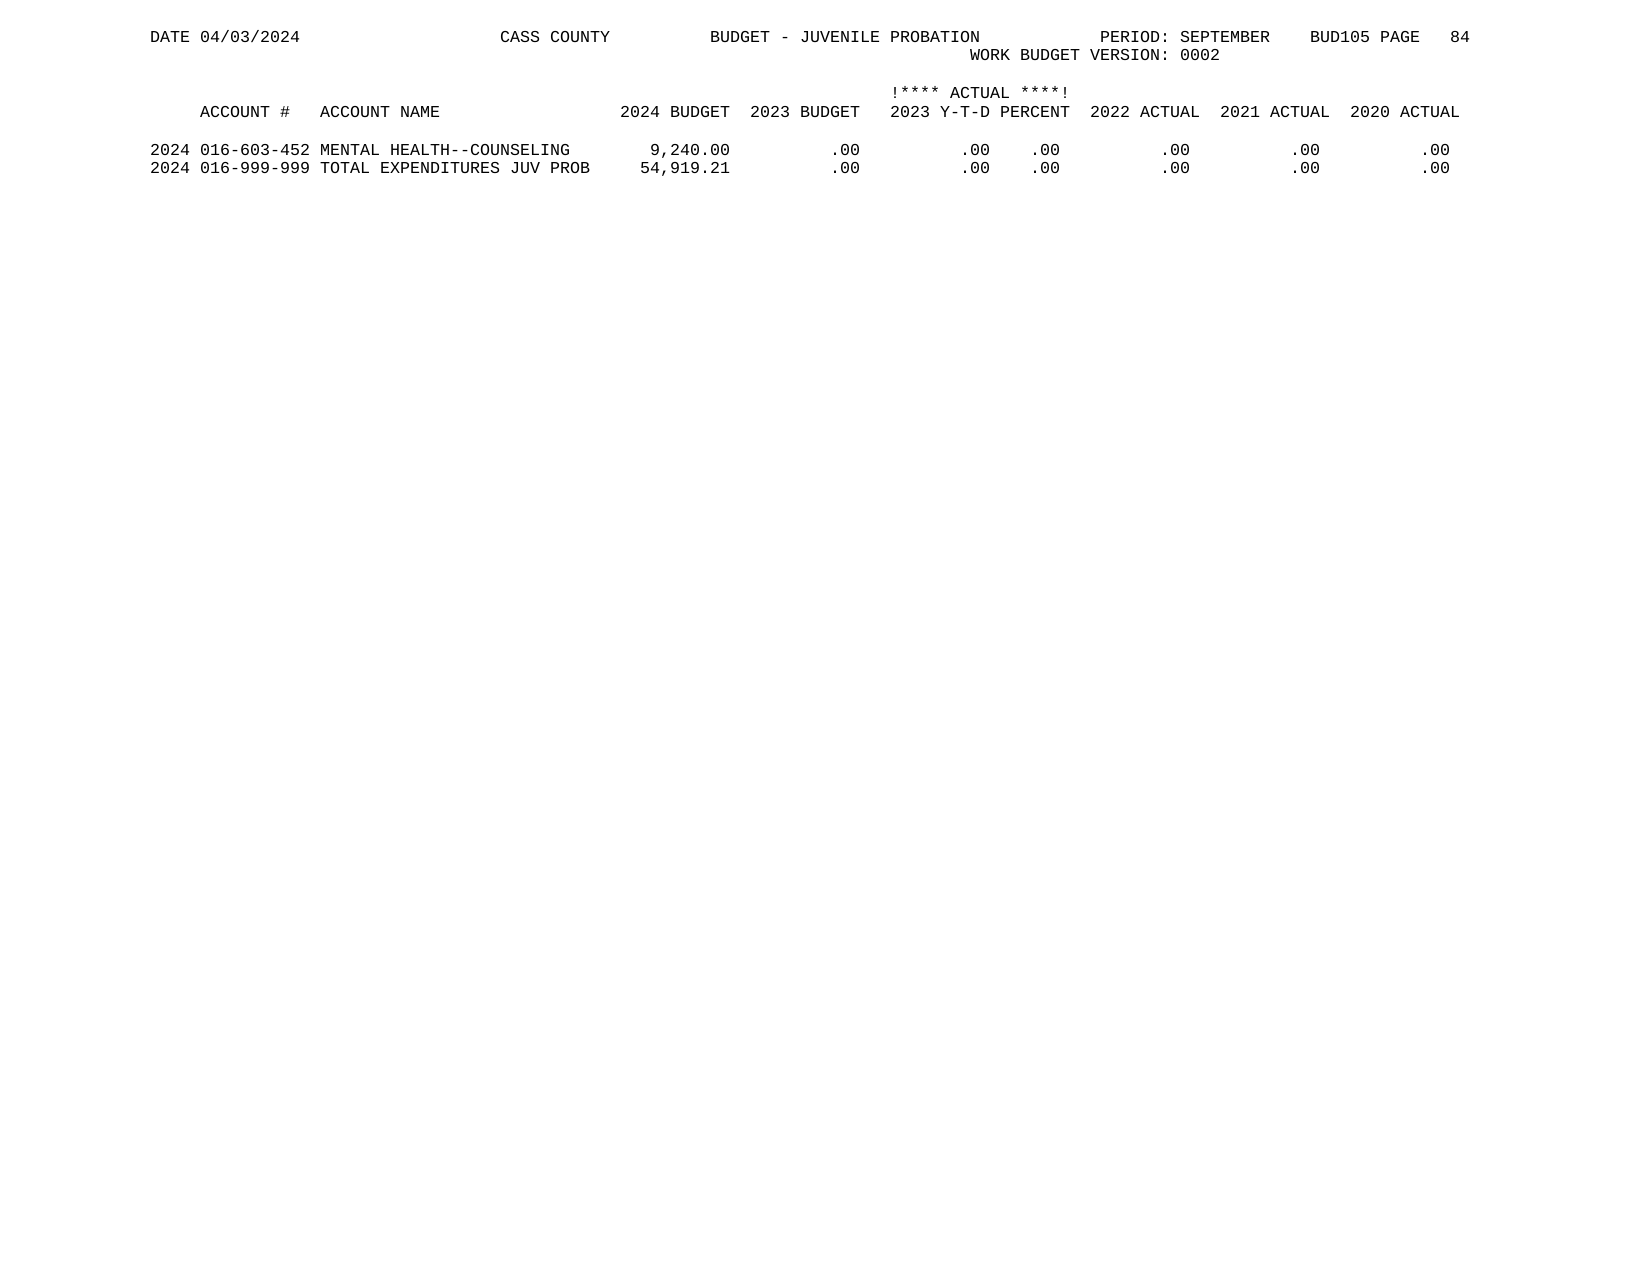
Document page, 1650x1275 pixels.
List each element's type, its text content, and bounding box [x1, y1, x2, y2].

text !**** ACTUAL ****! [150, 85, 1500, 103]
text WORK BUDGET VERSION: 0002 [150, 47, 1500, 66]
text ACCOUNT # ACCOUNT NAME 2024 BUDGET 2023 BUDGET 2023 Y-T-D PERCENT 2022 ACTUAL 2021 ACTUAL 2020 ACTUAL [150, 103, 1500, 122]
text 2024 016-999-999 TOTAL EXPENDITURES JUV PROB 54,919.21 .00 .00 .00 .00 .00 .00 [150, 160, 1500, 179]
text DATE 04/03/2024 CASS COUNTY BUDGET - JUVENILE PROBATION PERIOD: SEPTEMBER BUD105 PAGE 84 [150, 28, 1500, 47]
text 2024 016-603-452 MENTAL HEALTH--COUNSELING 9,240.00 .00 .00 .00 .00 .00 .00 [150, 141, 1500, 160]
